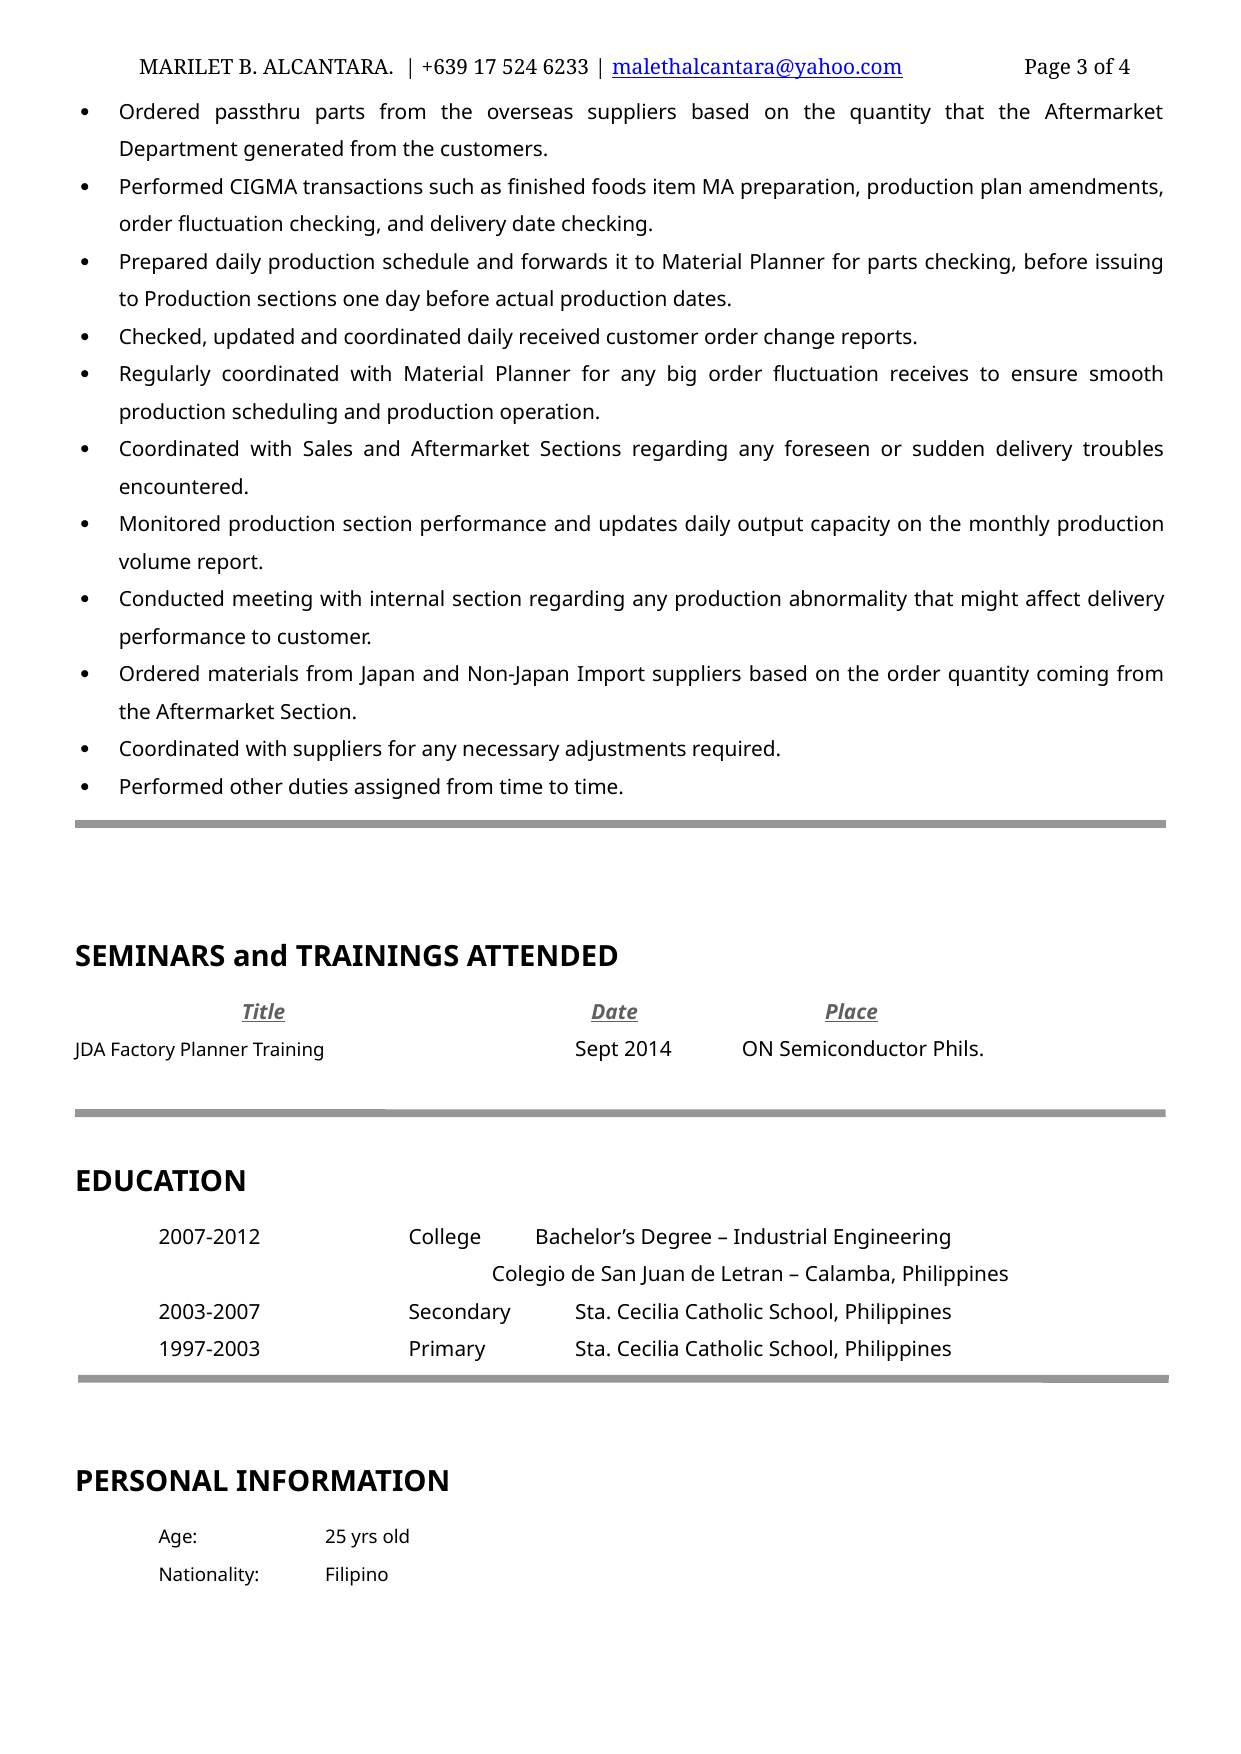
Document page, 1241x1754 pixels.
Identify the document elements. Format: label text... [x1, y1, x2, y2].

text 1997-2003 Primary Sta. Cecilia Catholic School, [75, 1330, 1165, 1367]
list Coordinated with Sales and Aftermarket Sections regarding any foreseen or sudden delivery troubles encountered. [81, 430, 1165, 505]
list Conducted meeting with internal section regarding any production abnormality that might affect delivery performance to customer. [81, 580, 1165, 655]
list Coordinated with suppliers for any necessary adjustments required. [81, 730, 1165, 767]
text EDUCATION [75, 1142, 1165, 1217]
text Colegio de San Juan de Letran – Calamba, Philippines [75, 1255, 1165, 1292]
list Ordered passthru parts from the overseas suppliers based on the quantity that the Aftermarket Department generated from the customers. [81, 92, 1165, 167]
list Performed CIGMA transactions such as finished foods item MA preparation, production plan amendments, order fluctuation checking, and delivery date checking. [81, 167, 1165, 242]
list Regularly coordinated with Material Planner for any big order fluctuation receives to ensure smooth production scheduling and production operation. [81, 355, 1165, 430]
list Performed other duties assigned from time to time. [81, 767, 1165, 805]
subtitle Title Date Place [158, 992, 1165, 1030]
text Age: 25 yrs old [75, 1517, 1165, 1555]
text JDA Factory Planner Training Sept 2014 ON Semiconductor Phils. [75, 1030, 1165, 1067]
list Ordered materials from Japan and Non-Japan Import suppliers based on the order quantity coming from the Aftermarket Section. [81, 655, 1165, 730]
text 2003-2007 Secondary Sta. Cecilia Catholic School, [75, 1292, 1165, 1330]
text 2007-2012 College Bachelor’s Degree – Industrial Engineering [75, 1217, 1165, 1255]
list Monitored production section performance and updates daily output capacity on the monthly production volume report. [81, 505, 1165, 580]
text Nationality: Filipino [75, 1555, 1165, 1592]
text PERSONAL INFORMATION [75, 1442, 1165, 1517]
list Checked, updated and coordinated daily received customer order change reports. [81, 317, 1165, 355]
text SEMINARS and TRAININGS ATTENDED [75, 917, 1165, 992]
list Prepared daily production schedule and forwards it to Material Planner for parts checking, before issuing to Production sections one day before actual production dates. [81, 242, 1165, 317]
